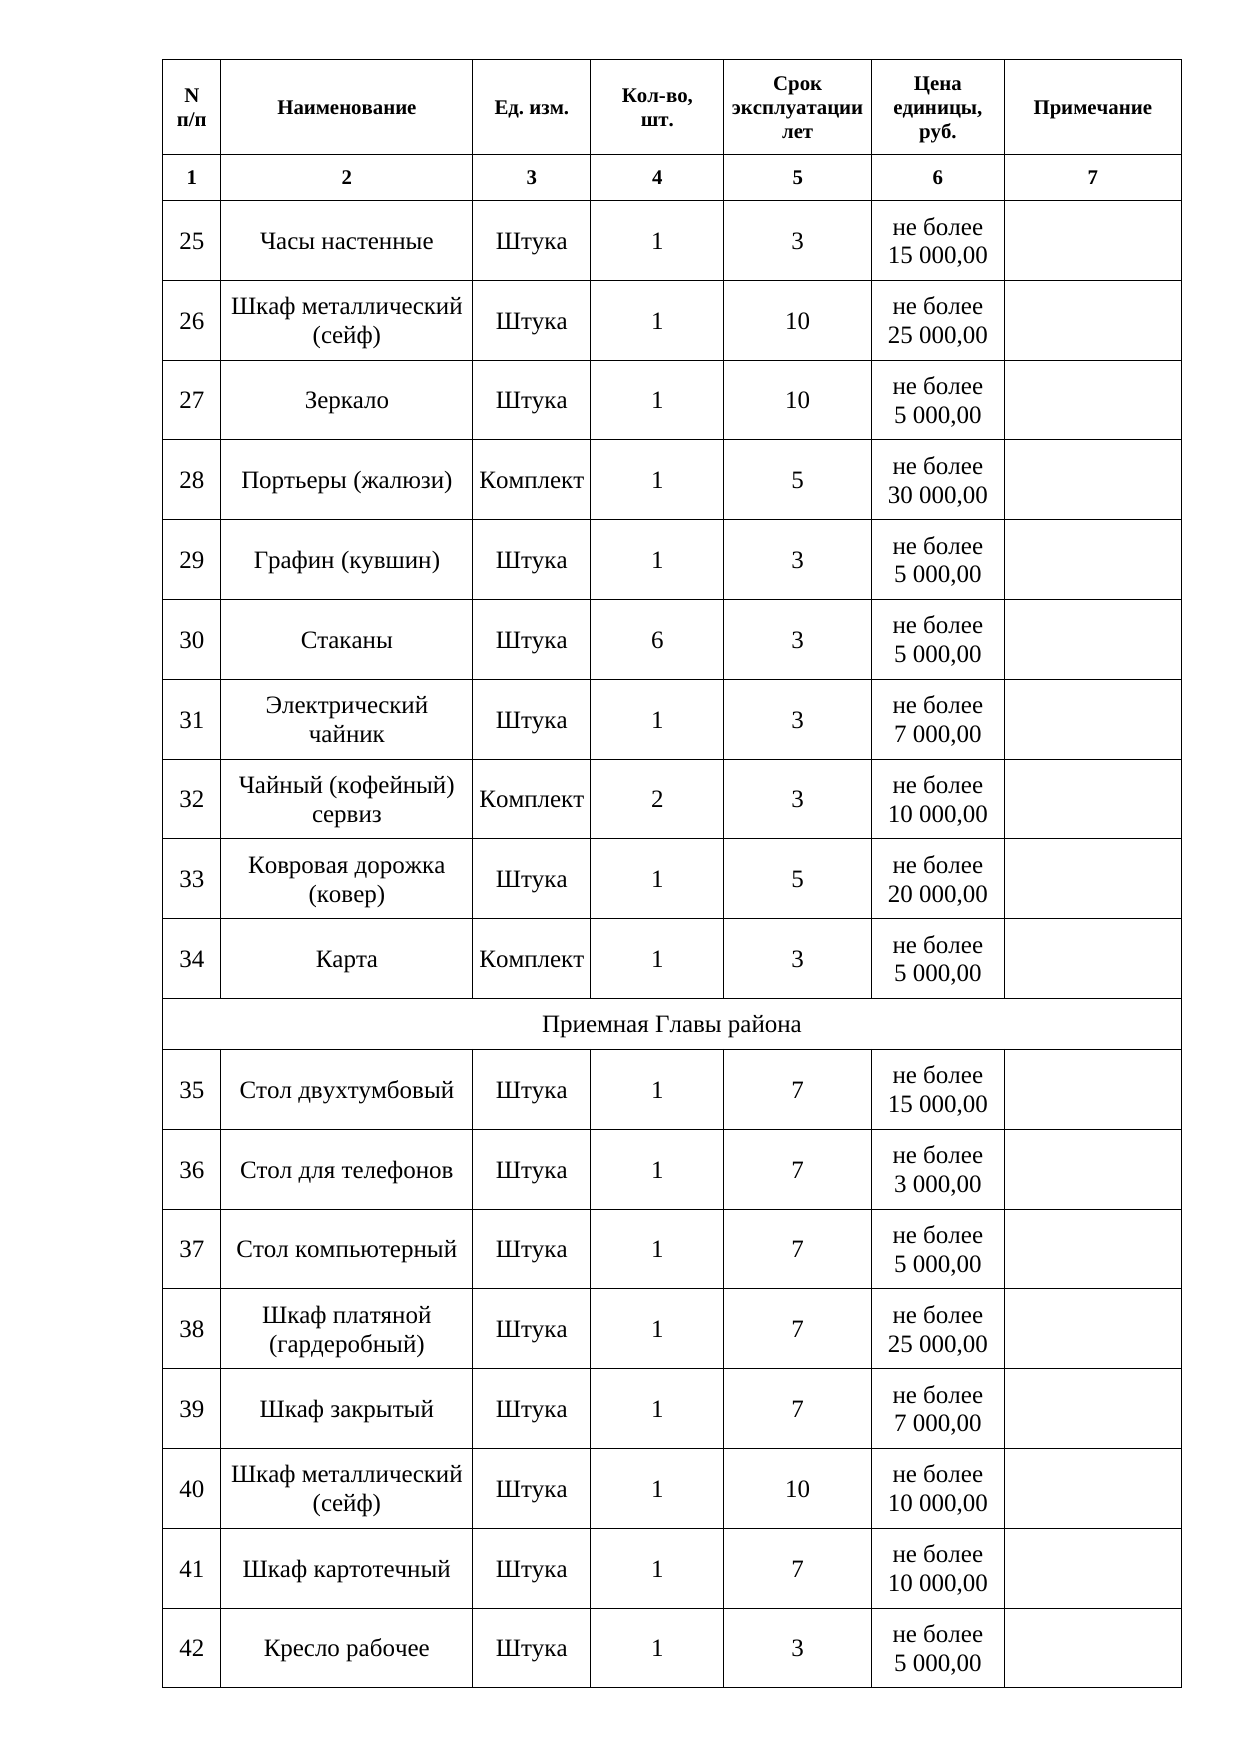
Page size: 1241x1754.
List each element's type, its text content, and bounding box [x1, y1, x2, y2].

table_cell [1005, 760, 1181, 838]
table_cell [1005, 1449, 1181, 1528]
table_cell Штука [473, 1369, 590, 1448]
table_cell 35 [163, 1050, 220, 1129]
table_cell Штука [473, 361, 590, 439]
table_cell [1005, 1529, 1181, 1607]
table_cell 1 [591, 281, 723, 359]
table_cell 10 [724, 281, 871, 359]
table_header Срок эксплуатации лет [724, 60, 871, 153]
table_cell не более 10 000,00 [872, 760, 1004, 838]
table_cell не более 15 000,00 [872, 201, 1004, 280]
table_cell 28 [163, 440, 220, 519]
table_cell [1005, 600, 1181, 679]
table_cell Стол компьютерный [221, 1210, 472, 1288]
table_header Наименование [221, 60, 472, 153]
table_cell Чайный (кофейный) сервиз [221, 760, 472, 838]
table_cell Графин (кувшин) [221, 520, 472, 599]
table_cell [1005, 1369, 1181, 1448]
table_cell не более 5 000,00 [872, 520, 1004, 599]
table_cell [1005, 440, 1181, 519]
table_cell 1 [591, 520, 723, 599]
table_cell 33 [163, 839, 220, 918]
table_cell Штука [473, 1609, 590, 1687]
table_cell 5 [724, 839, 871, 918]
table_cell не более 20 000,00 [872, 839, 1004, 918]
table_cell 31 [163, 680, 220, 758]
table_cell 10 [724, 361, 871, 439]
table_cell не более 5 000,00 [872, 361, 1004, 439]
table_cell 3 [724, 680, 871, 758]
table_cell Штука [473, 839, 590, 918]
table_cell не более 25 000,00 [872, 1289, 1004, 1368]
table_cell Стол для телефонов [221, 1130, 472, 1208]
table_cell 40 [163, 1449, 220, 1528]
table_cell 1 [591, 1289, 723, 1368]
table_cell Шкаф закрытый [221, 1369, 472, 1448]
table_cell [1005, 1609, 1181, 1687]
table_cell 7 [724, 1529, 871, 1607]
table_cell не более 10 000,00 [872, 1449, 1004, 1528]
table_cell 5 [724, 155, 871, 200]
table_cell 38 [163, 1289, 220, 1368]
table_cell Штука [473, 281, 590, 359]
table_cell 1 [591, 361, 723, 439]
table_cell 29 [163, 520, 220, 599]
table_cell [1005, 1130, 1181, 1208]
table_cell 1 [591, 201, 723, 280]
table_cell не более 15 000,00 [872, 1050, 1004, 1129]
table_cell Карта [221, 919, 472, 998]
table_cell [1005, 839, 1181, 918]
table_cell Штука [473, 680, 590, 758]
table_cell [1005, 1210, 1181, 1288]
table_cell 1 [591, 440, 723, 519]
table_cell 7 [724, 1289, 871, 1368]
table_cell 25 [163, 201, 220, 280]
table_cell Штука [473, 1050, 590, 1129]
table_cell 41 [163, 1529, 220, 1607]
table_cell 39 [163, 1369, 220, 1448]
table_cell 3 [473, 155, 590, 200]
table_cell Приемная Главы района [163, 999, 1181, 1049]
table_cell не более 5 000,00 [872, 919, 1004, 998]
table_cell [1005, 520, 1181, 599]
table_cell не более 7 000,00 [872, 1369, 1004, 1448]
table_cell [1005, 680, 1181, 758]
table_cell не более 5 000,00 [872, 1210, 1004, 1288]
table_cell 4 [591, 155, 723, 200]
table_cell Шкаф платяной (гардеробный) [221, 1289, 472, 1368]
table_header N п/п [163, 60, 220, 153]
table_cell Комплект [473, 760, 590, 838]
table_cell Электрический чайник [221, 680, 472, 758]
table_cell 1 [591, 1609, 723, 1687]
table_cell 6 [591, 600, 723, 679]
table_cell Штука [473, 1210, 590, 1288]
table_cell 36 [163, 1130, 220, 1208]
table_cell 2 [221, 155, 472, 200]
table_cell Комплект [473, 919, 590, 998]
table_cell 1 [591, 839, 723, 918]
table_header Кол-во, шт. [591, 60, 723, 153]
table_cell 3 [724, 600, 871, 679]
table_cell 37 [163, 1210, 220, 1288]
table_cell 1 [591, 1449, 723, 1528]
table_cell Кресло рабочее [221, 1609, 472, 1687]
table_cell [1005, 919, 1181, 998]
table_cell 7 [724, 1210, 871, 1288]
table_cell Шкаф металлический (сейф) [221, 281, 472, 359]
table_cell Стаканы [221, 600, 472, 679]
table_cell не более 5 000,00 [872, 1609, 1004, 1687]
table_cell 27 [163, 361, 220, 439]
table_cell 26 [163, 281, 220, 359]
table_cell Часы настенные [221, 201, 472, 280]
table_cell Штука [473, 1289, 590, 1368]
table_header Примечание [1005, 60, 1181, 153]
table_cell 3 [724, 760, 871, 838]
table_cell Шкаф металлический (сейф) [221, 1449, 472, 1528]
table_cell [1005, 361, 1181, 439]
table_header Цена единицы, руб. [872, 60, 1004, 153]
table_cell 30 [163, 600, 220, 679]
table_cell 1 [591, 1529, 723, 1607]
table_cell не более 5 000,00 [872, 600, 1004, 679]
table_cell 2 [591, 760, 723, 838]
table_cell 5 [724, 440, 871, 519]
table_cell 3 [724, 520, 871, 599]
table_cell Штука [473, 1449, 590, 1528]
table_cell 1 [591, 1050, 723, 1129]
table_cell 34 [163, 919, 220, 998]
table_cell не более 3 000,00 [872, 1130, 1004, 1208]
table_cell 7 [724, 1050, 871, 1129]
table_cell 7 [724, 1369, 871, 1448]
table_cell 1 [163, 155, 220, 200]
table_cell [1005, 281, 1181, 359]
table_cell не более 30 000,00 [872, 440, 1004, 519]
table_cell 1 [591, 680, 723, 758]
table_cell 32 [163, 760, 220, 838]
table_cell Штука [473, 520, 590, 599]
table_cell 3 [724, 1609, 871, 1687]
table_header Ед. изм. [473, 60, 590, 153]
table_cell 1 [591, 919, 723, 998]
table_cell 1 [591, 1210, 723, 1288]
table_cell не более 7 000,00 [872, 680, 1004, 758]
table_cell 1 [591, 1130, 723, 1208]
table_cell 10 [724, 1449, 871, 1528]
table_cell Штука [473, 600, 590, 679]
table_cell 3 [724, 919, 871, 998]
table_cell 6 [872, 155, 1004, 200]
table_cell 7 [724, 1130, 871, 1208]
table_cell [1005, 201, 1181, 280]
table_cell Штука [473, 1130, 590, 1208]
table_cell Ковровая дорожка (ковер) [221, 839, 472, 918]
table_cell Зеркало [221, 361, 472, 439]
table_cell не более 25 000,00 [872, 281, 1004, 359]
table_cell [1005, 1050, 1181, 1129]
table_cell Портьеры (жалюзи) [221, 440, 472, 519]
table_cell Стол двухтумбовый [221, 1050, 472, 1129]
table_cell Штука [473, 1529, 590, 1607]
table_cell Шкаф картотечный [221, 1529, 472, 1607]
table_cell 42 [163, 1609, 220, 1687]
table_cell [1005, 1289, 1181, 1368]
table_cell не более 10 000,00 [872, 1529, 1004, 1607]
table_cell Комплект [473, 440, 590, 519]
table_cell 7 [1005, 155, 1181, 200]
table_cell 1 [591, 1369, 723, 1448]
table_cell 3 [724, 201, 871, 280]
table_cell Штука [473, 201, 590, 280]
